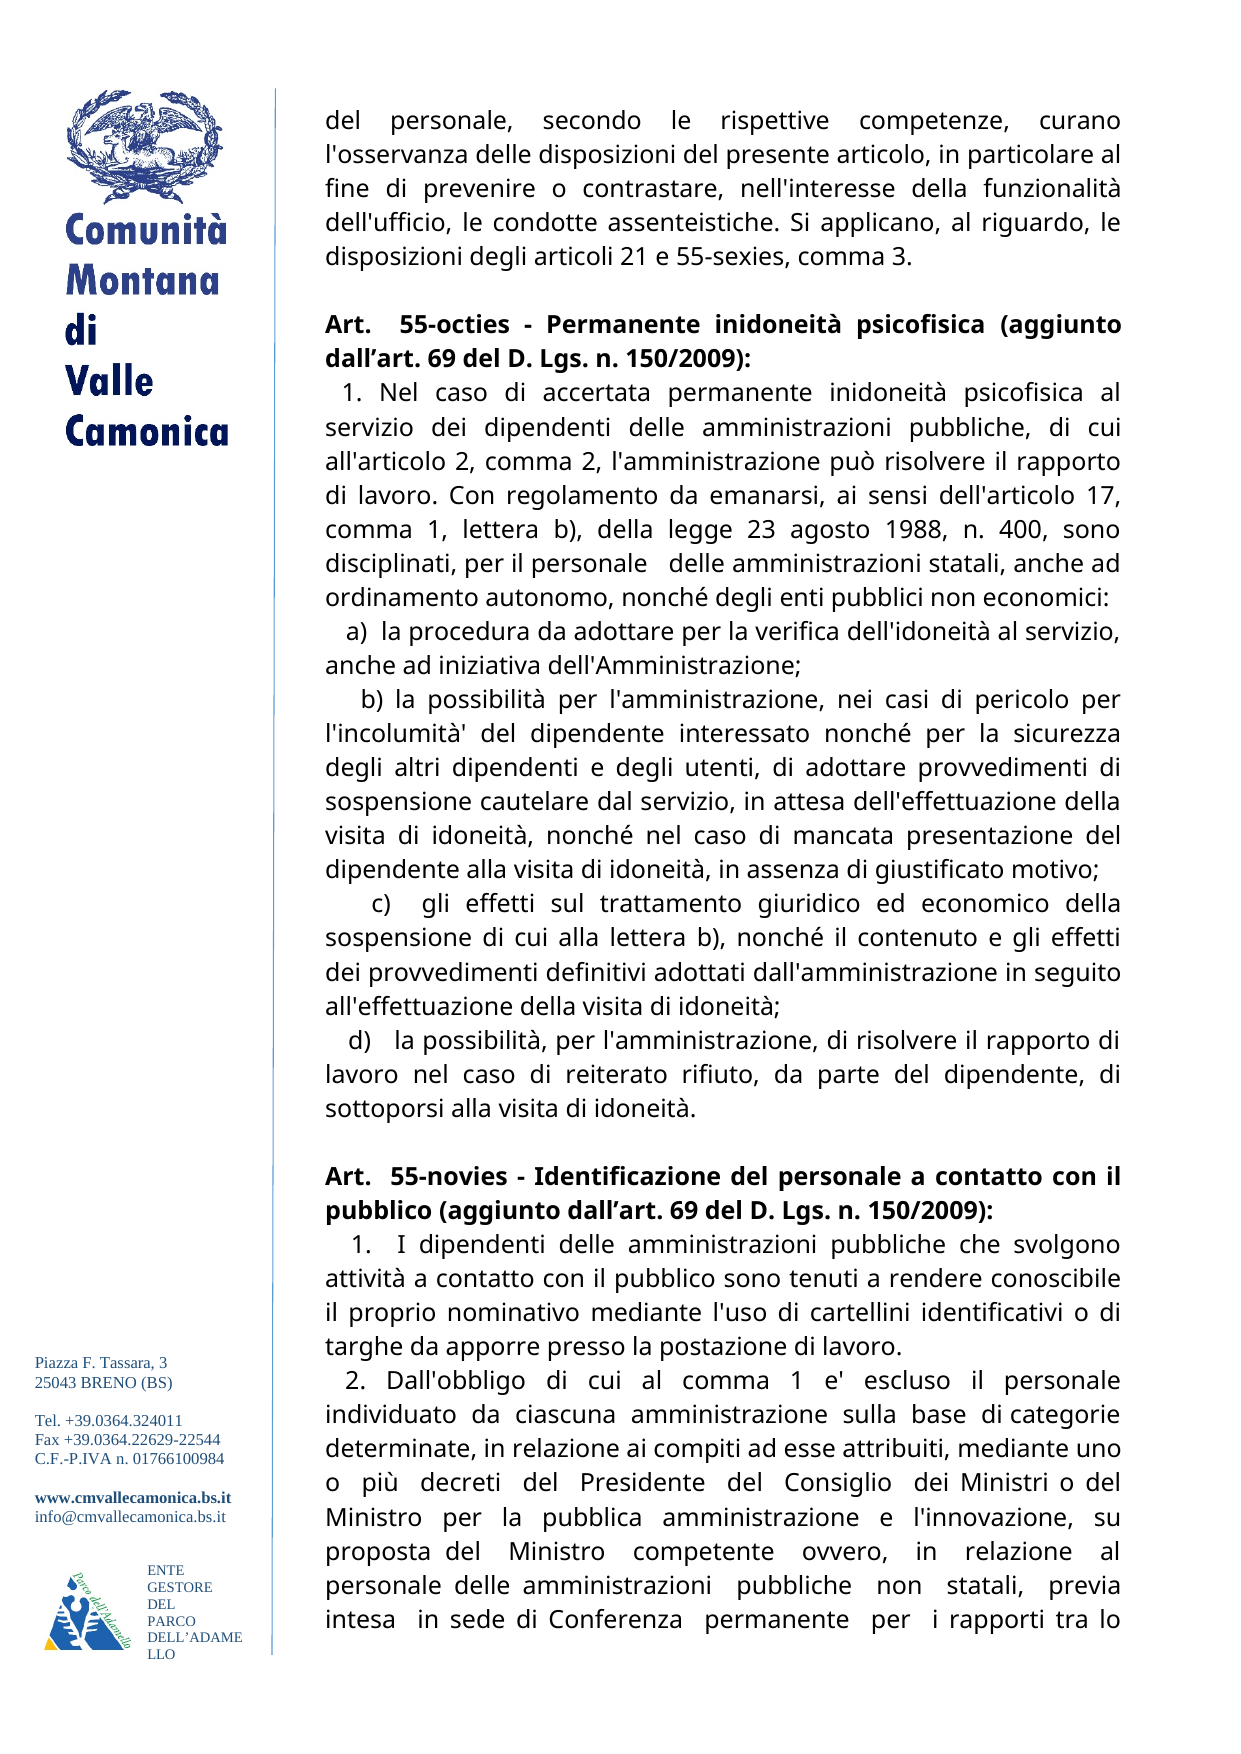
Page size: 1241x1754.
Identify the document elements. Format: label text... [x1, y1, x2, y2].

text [325, 103, 1122, 273]
picture [63, 88, 228, 446]
text d) la possibilità, per l'amministrazione, di risolvere il rapporto di lavoro nel caso di reiterato rifiuto, da parte del dipendente, di sottoporsi alla visita di idoneità. [325, 1022, 1122, 1124]
text Art. 55-octies - Permanente inidoneità psicofisica (aggiunto dall’art. 69 del D. Lgs. n. 150/2009): [325, 307, 1122, 375]
text b) la possibilità per l'amministrazione, nei casi di pericolo per l'incolumità' del dipendente interessato nonché per la sicurezza degli altri dipendenti e degli utenti, di adottare provvedimenti di sospensione cautelare dal servizio, in attesa dell'effettuazione della visita di idoneità, nonché nel caso di mancata presentazione del dipendente alla visita di idoneità, in assenza di giustificato motivo; [325, 682, 1122, 886]
text Art. 55-novies - Identificazione del personale a contatto con il pubblico (aggiunto dall’art. 69 del D. Lgs. n. 150/2009): [325, 1158, 1122, 1227]
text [325, 1363, 1122, 1635]
text c) gli effetti sul trattamento giuridico ed economico della sospensione di cui alla lettera b), nonché il contenuto e gli effetti dei provvedimenti definitivi adottati dall'amministrazione in seguito all'effettuazione della visita di idoneità; [325, 886, 1122, 1022]
text a) la procedura da adottare per la verifica dell'idoneità al servizio, anche ad iniziativa dell'Amministrazione; [325, 613, 1122, 682]
text 1. Nel caso di accertata permanente inidoneità psicofisica al servizio dei dipendenti delle amministrazioni pubbliche, di cui all'articolo 2, comma 'amministrazione può risolvere il rapporto di lavoro. Con regolamento da emanarsi, ai sensi dell'articolo 17, comma 1, lettera b), della legge 23 agosto 1988, n. 400, sono disciplinati, per il personale delle amministrazioni statali, anche ad ordinamento autonomo, nonché degli enti pubblici non economici: [325, 375, 1122, 613]
picture [36, 1564, 131, 1658]
text 1. I dipendenti delle amministrazioni pubbliche che svolgono attività a contatto con il pubblico sono tenuti a rendere conoscibile il proprio nominativo mediante l'uso di cartellini identificativi o di targhe da apporre presso la postazione di lavoro. [325, 1227, 1122, 1363]
